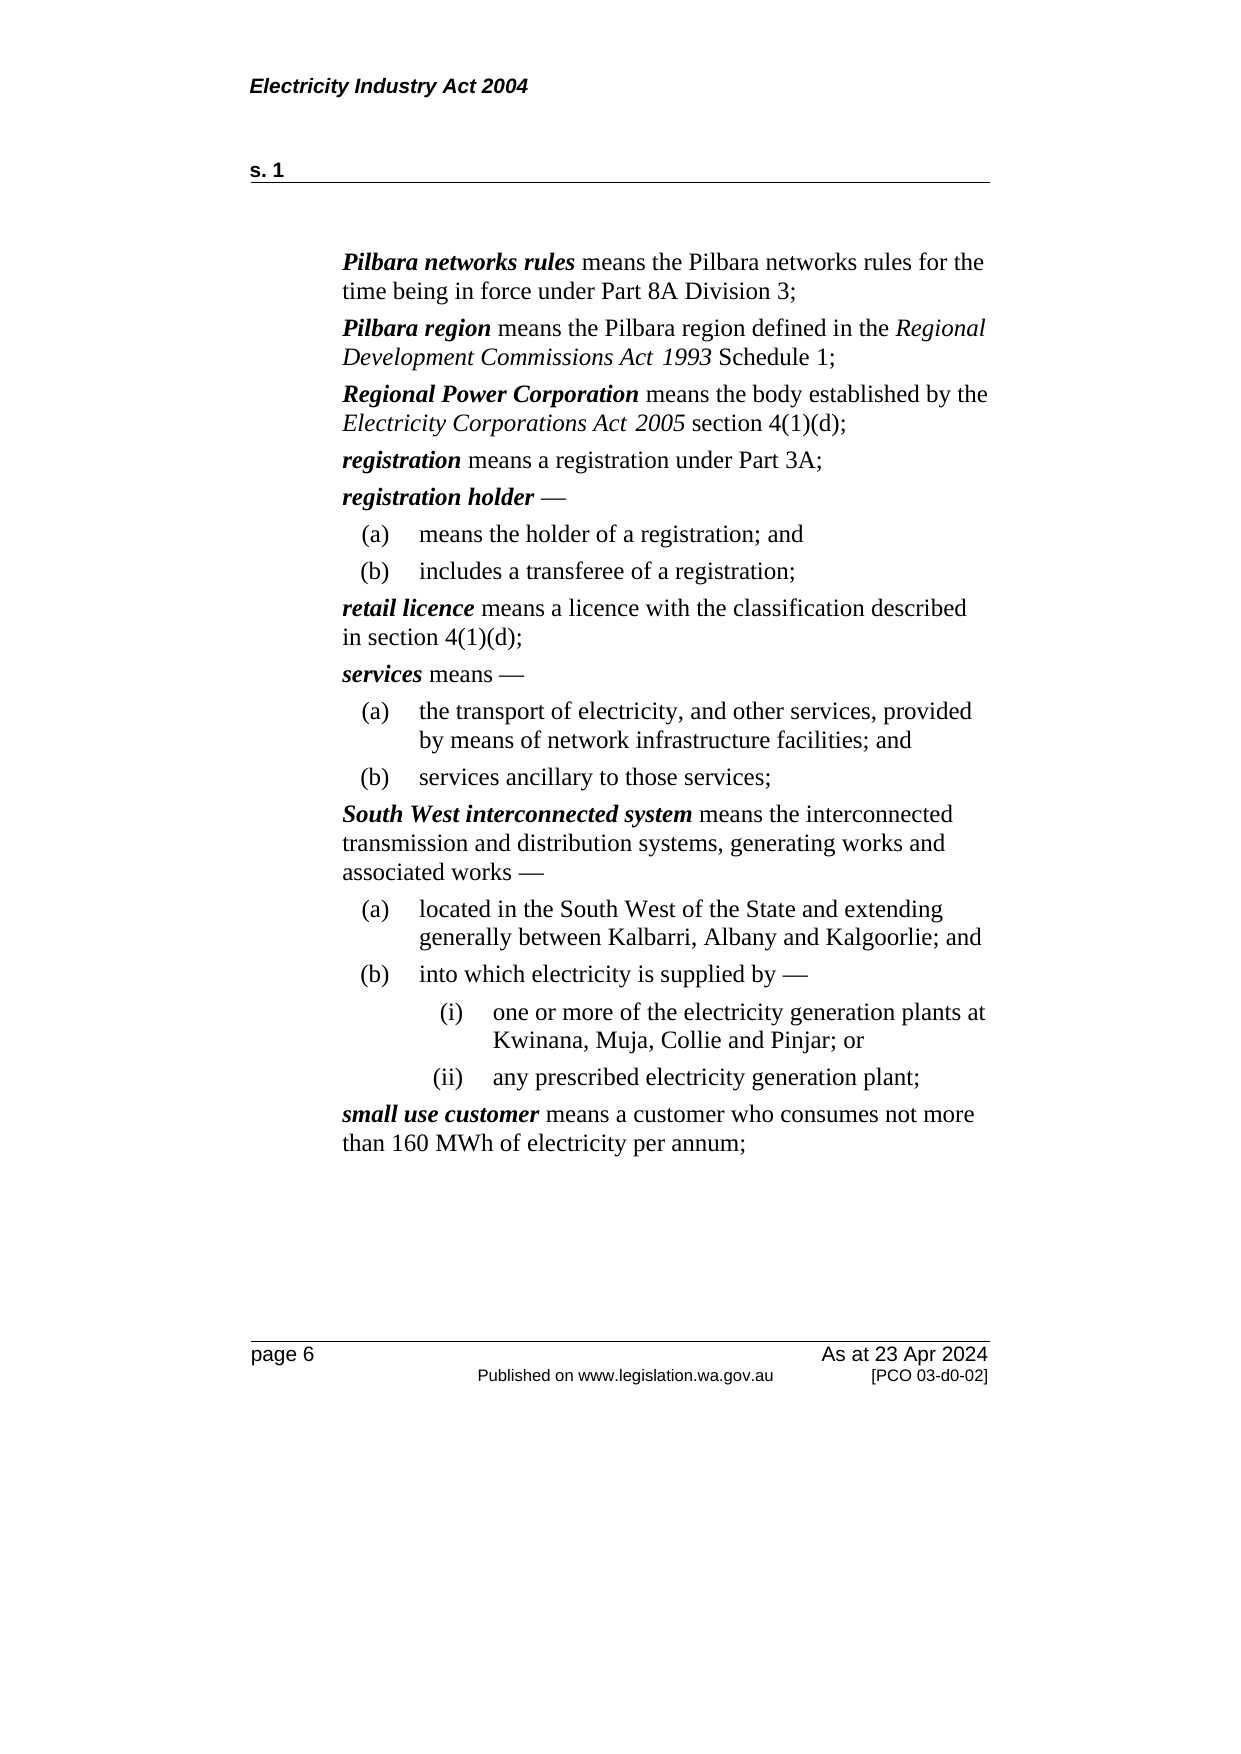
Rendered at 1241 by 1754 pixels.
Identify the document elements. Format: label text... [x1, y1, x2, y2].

text (a) the transport of electricity, and other services, provided by means of network infrastructure facilities; and [251, 696, 990, 754]
text registration means a registration under Part 3A; [251, 445, 990, 474]
text South West interconnected system means the interconnected transmission and distribution systems, generating works and associated works — [251, 799, 990, 885]
text (b) into which electricity is supplied by — [251, 959, 990, 988]
text (b) services ancillary to those services; [251, 762, 990, 791]
text (a) located in the South West of the State and extending generally between Kalbarri, Albany and Kalgoorlie; and [251, 894, 990, 951]
text (ii) any prescribed electricity generation plant; [251, 1062, 990, 1091]
text (b) includes a transferee of a registration; [251, 556, 990, 585]
text Regional Power Corporation means the body established by the Electricity Corporations Act 2005 section 4(1)(d); [251, 379, 990, 437]
text Pilbara networks rules means the Pilbara networks rules for the time being in force under Part 8A Division 3; [251, 247, 990, 305]
text small use customer means a customer who consumes not more than 160 MWh of electricity per annum; [251, 1099, 990, 1157]
text (a) means the holder of a registration; and [251, 519, 990, 548]
text registration holder — [251, 482, 990, 511]
text Pilbara region means the Pilbara region defined in the Regional Development Commissions Act 1993 Schedule 1; [251, 313, 990, 371]
text services means — [251, 659, 990, 688]
text retail licence means a licence with the classification described in section 4(1)(d); [251, 593, 990, 651]
text (i) one or more of the electricity generation plants at Kwinana, Muja, Collie and Pinjar; or [251, 997, 990, 1054]
